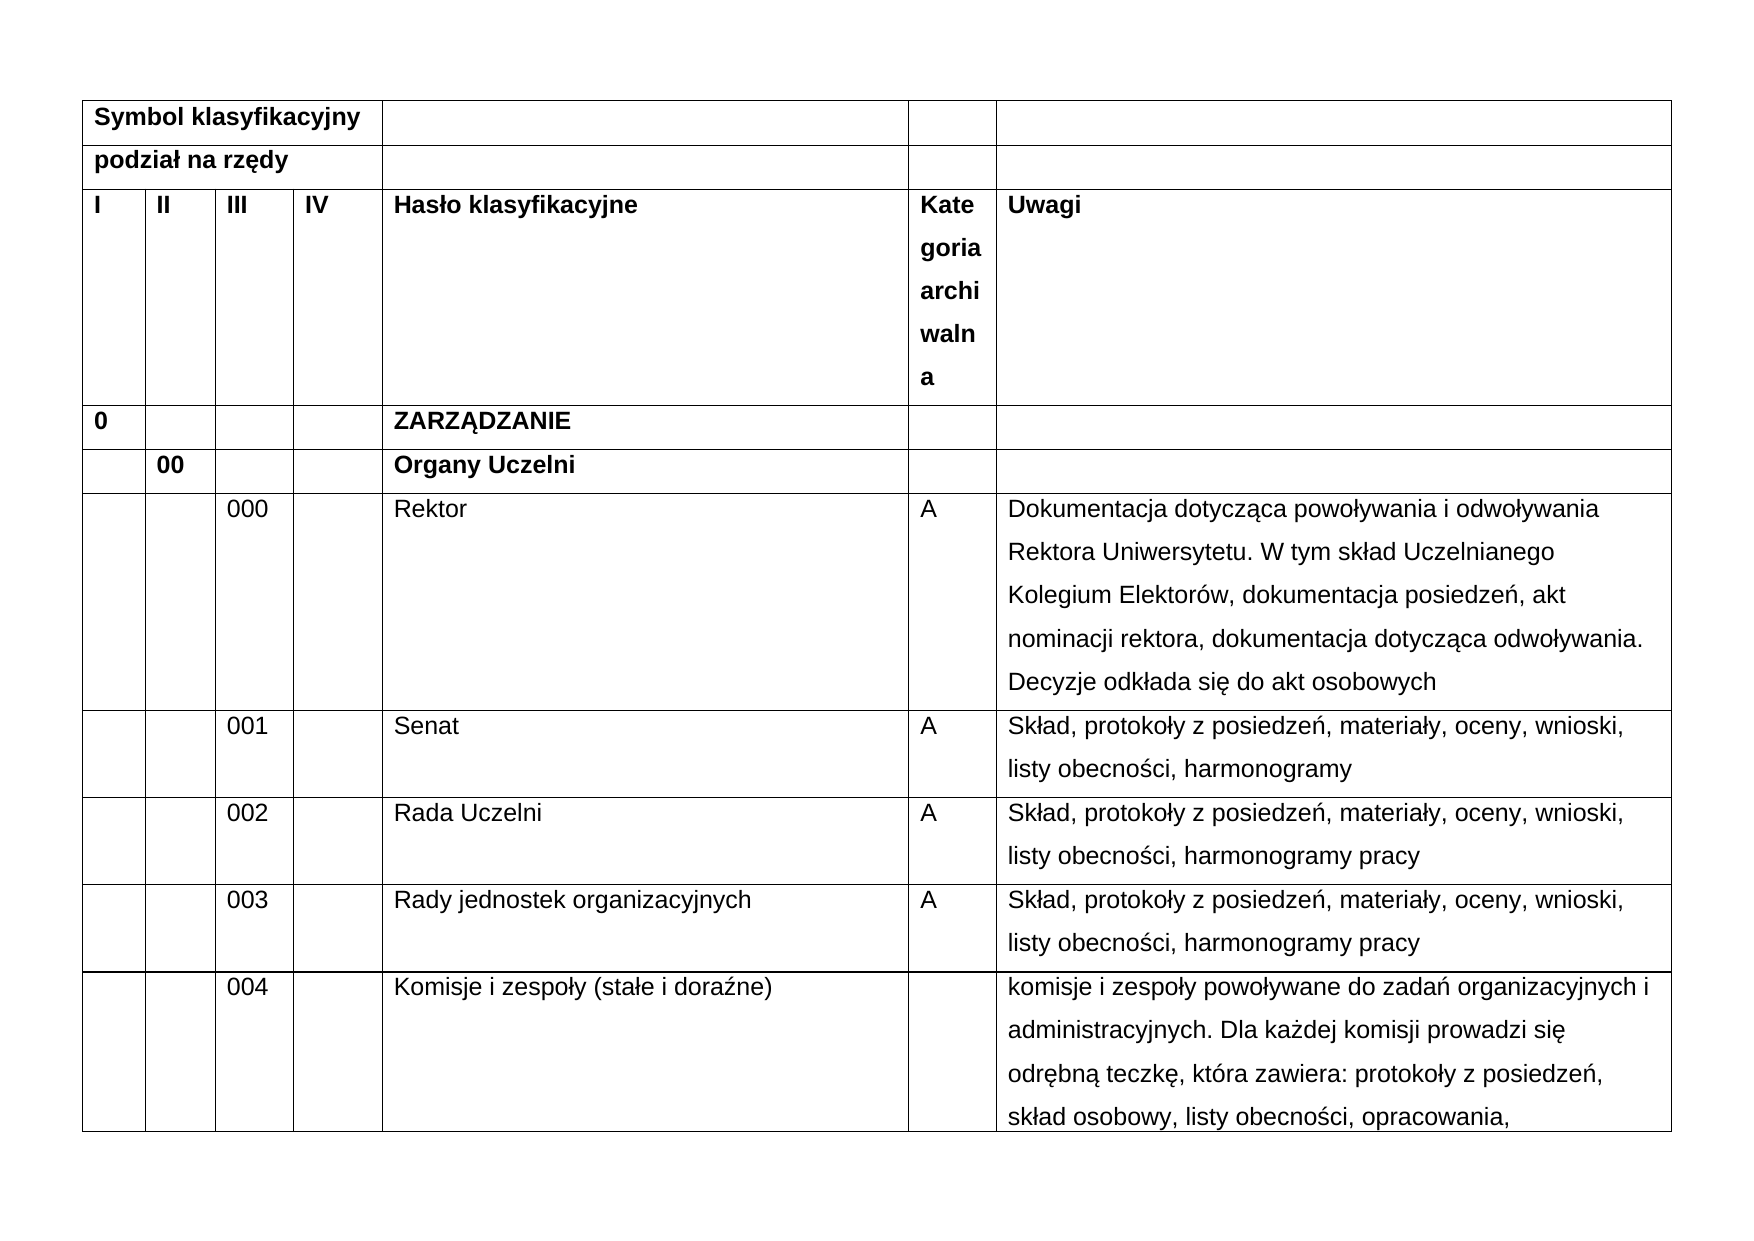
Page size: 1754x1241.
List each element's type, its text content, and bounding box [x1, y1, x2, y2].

table_cell Kategoria archiwalna [909, 190, 996, 405]
table_cell [294, 798, 382, 884]
table_cell [294, 973, 382, 1131]
table_cell [83, 494, 145, 710]
table_cell Rady jednostek organizacyjnych [383, 885, 908, 971]
table_cell [294, 711, 382, 797]
table_cell [146, 494, 215, 710]
table_cell [909, 973, 996, 1131]
table_cell [146, 406, 215, 449]
table_cell 000 [216, 494, 293, 710]
table_cell 00 [146, 450, 215, 493]
table_cell komisje i zespoły powoływane do zadań organizacyjnych i administracyjnych. Dla każdej komisji prowadzi się odrębną teczkę, która zawiera: protokoły z posiedzeń, skład osobowy, listy obecności, opracowania, sprawozdania, wnioski itp. [997, 973, 1671, 1131]
table_cell Hasło klasyfikacyjne [383, 190, 908, 405]
table_cell podział na rzędy [83, 146, 382, 188]
table_cell Komisje i zespoły (stałe i doraźne) [383, 973, 908, 1131]
table_cell IV [294, 190, 382, 405]
table_cell [146, 711, 215, 797]
table_cell A [909, 494, 996, 710]
table_header Symbol klasyfikacyjny [83, 101, 382, 144]
table_cell Uwagi [997, 190, 1671, 405]
table_cell [83, 450, 145, 493]
table_cell [146, 885, 215, 971]
table_cell [146, 973, 215, 1131]
table_cell 001 [216, 711, 293, 797]
table_cell [83, 798, 145, 884]
table_cell Skład, protokoły z posiedzeń, materiały, oceny, wnioski, listy obecności, harmonogramy pracy [997, 798, 1671, 884]
table_cell II [146, 190, 215, 405]
table_cell Rada Uczelni [383, 798, 908, 884]
table_cell Organy Uczelni [383, 450, 908, 493]
table_cell [997, 146, 1671, 188]
table_header [909, 101, 996, 144]
table_cell I [83, 190, 145, 405]
table_cell [216, 450, 293, 493]
table_cell [909, 406, 996, 449]
table_cell Skład, protokoły z posiedzeń, materiały, oceny, wnioski, listy obecności, harmonogramy pracy [997, 885, 1671, 971]
table_header [383, 101, 908, 144]
table_cell Dokumentacja dotycząca powoływania i odwoływania Rektora Uniwersytetu. W tym skład Uczelnianego Kolegium Elektorów, dokumentacja posiedzeń, akt nominacji rektora, dokumentacja dotycząca odwoływania. Decyzje odkłada się do akt osobowych [997, 494, 1671, 710]
table_cell A [909, 798, 996, 884]
table_cell [216, 406, 293, 449]
table_cell [909, 450, 996, 493]
table_cell [294, 885, 382, 971]
table_cell Skład, protokoły z posiedzeń, materiały, oceny, wnioski, listy obecności, harmonogramy [997, 711, 1671, 797]
table_cell [294, 406, 382, 449]
table_cell [997, 406, 1671, 449]
table_cell ZARZĄDZANIE [383, 406, 908, 449]
table_cell Senat [383, 711, 908, 797]
table_cell [83, 711, 145, 797]
table_cell 003 [216, 885, 293, 971]
table_cell 0 [83, 406, 145, 449]
table_cell A [909, 885, 996, 971]
table_cell A [909, 711, 996, 797]
table_cell [997, 450, 1671, 493]
table_cell [146, 798, 215, 884]
table_cell [294, 450, 382, 493]
table_cell 002 [216, 798, 293, 884]
table_cell III [216, 190, 293, 405]
table_cell Rektor [383, 494, 908, 710]
table_cell [383, 146, 908, 188]
table_cell [83, 973, 145, 1131]
table_cell 004 [216, 973, 293, 1131]
table_cell [909, 146, 996, 188]
table_header [997, 101, 1671, 144]
table_cell [294, 494, 382, 710]
table_cell [83, 885, 145, 971]
